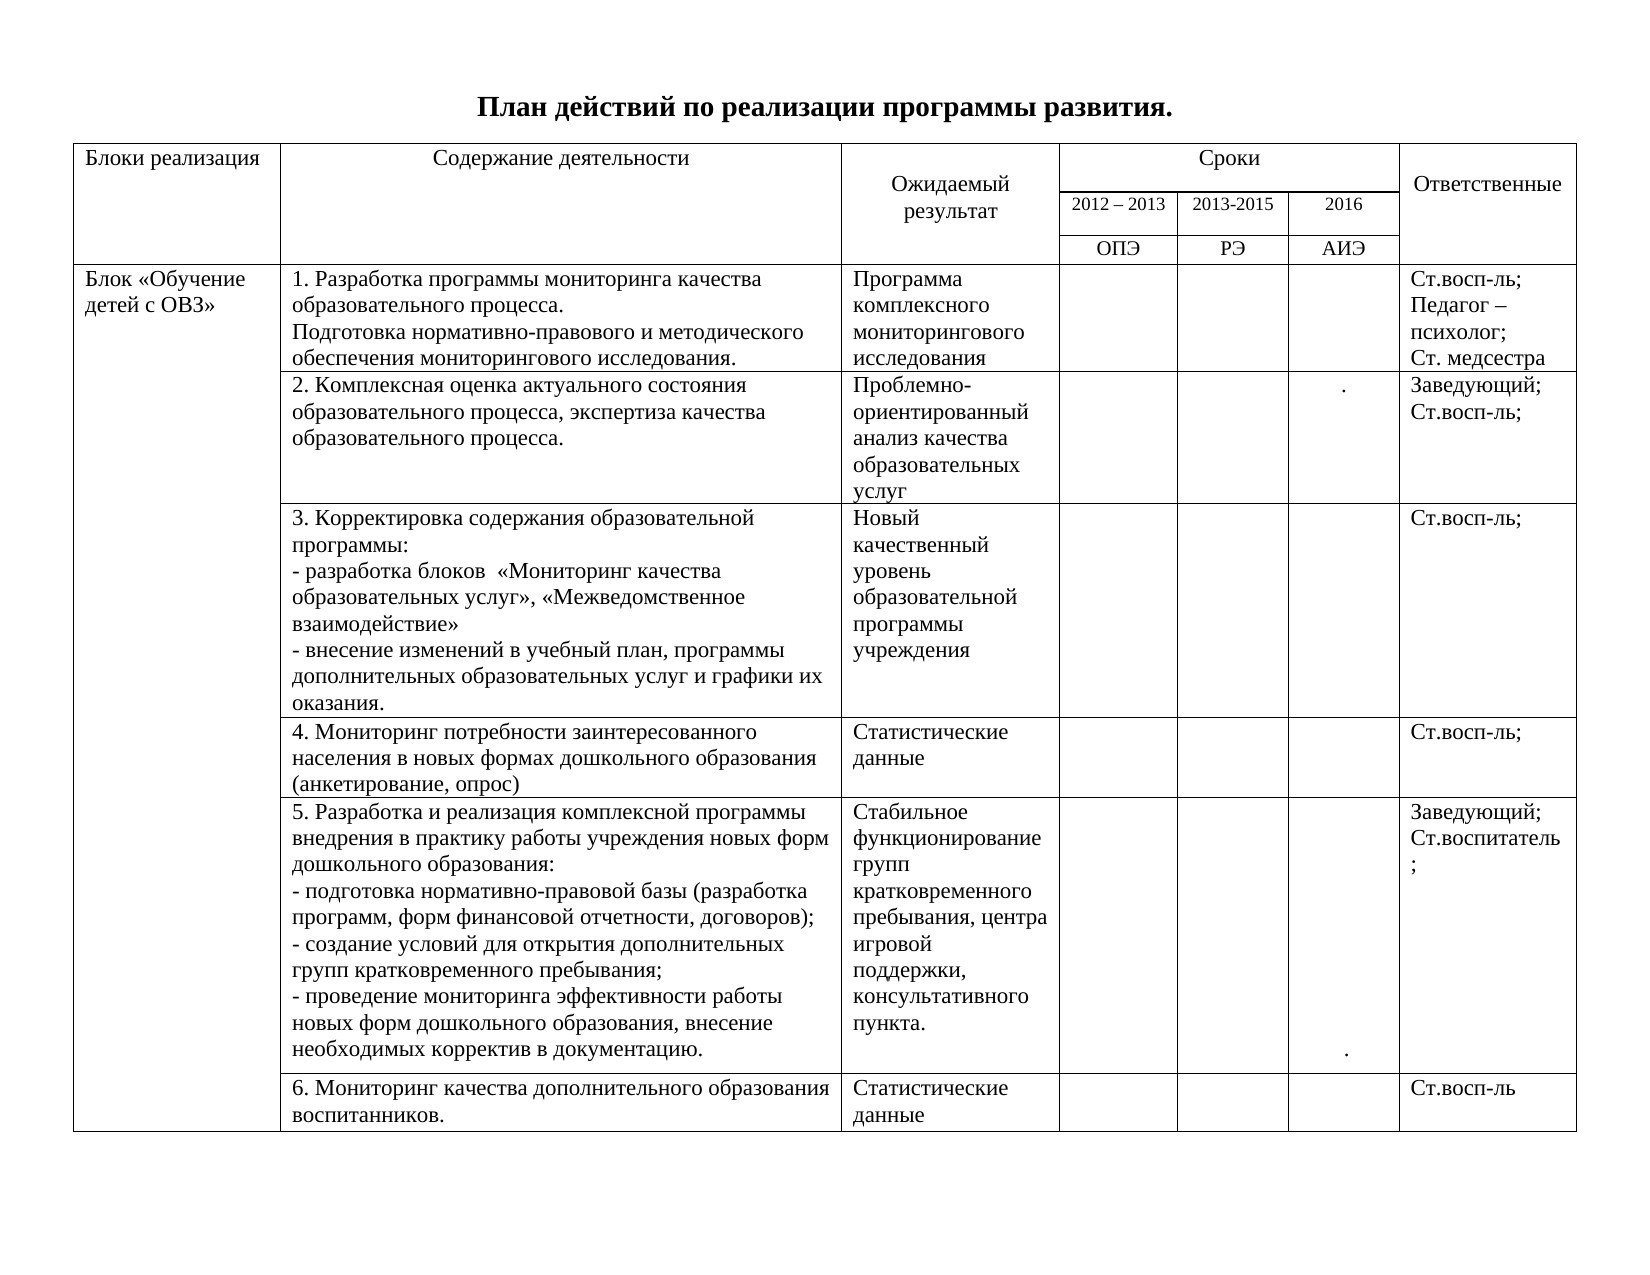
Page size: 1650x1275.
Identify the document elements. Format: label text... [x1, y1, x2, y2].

table_header Содержание деятельности [281, 144, 841, 264]
table_cell Блок «Обучение детей с ОВЗ» [74, 265, 280, 1131]
table_header Ожидаемый результат [842, 144, 1059, 264]
table_cell [1178, 798, 1288, 1073]
table_cell Ст.восп-ль [1400, 1074, 1576, 1131]
table_cell 2012 – 2013 [1060, 193, 1177, 235]
table_cell Проблемно-ориентированный анализ качества образовательных услуг [842, 372, 1059, 503]
table_cell 4. Мониторинг потребности заинтересованного населения в новых формах дошкольного образования (анкетирование, опрос) [281, 718, 841, 797]
table_cell [1178, 265, 1288, 371]
table_cell 6. Мониторинг качества дополнительного образования воспитанников. [281, 1074, 841, 1131]
table_cell 5. Разработка и реализация комплексной программы внедрения в практику работы учреждения новых форм дошкольного образования: - подготовка нормативно-правовой базы (разработка программ, форм финансовой отчетности, договоров); - создание условий для открытия дополнительных групп кратковременного пребывания; - проведение мониторинга эффективности работы новых форм дошкольного образования, внесение необходимых корректив в документацию. [281, 798, 841, 1073]
table_cell Ст.восп-ль; [1400, 718, 1576, 797]
table_cell Ст.восп-ль; Педагог – психолог; Ст. медсестра [1400, 265, 1576, 371]
table_cell . [1289, 798, 1399, 1073]
table_cell [1178, 1074, 1288, 1131]
table_cell Статистические данные [842, 1074, 1059, 1131]
table_cell [1060, 798, 1177, 1073]
table_cell Новый качественный уровень образовательной программы учреждения [842, 504, 1059, 717]
table_cell 2013-2015 [1178, 193, 1288, 235]
table_cell [1060, 718, 1177, 797]
table_header Ответственные [1400, 144, 1576, 264]
table_header Сроки [1060, 144, 1399, 191]
table_cell Стабильное функционирование групп кратковременного пребывания, центра игровой поддержки, консультативного пункта. [842, 798, 1059, 1073]
table_cell 2. Комплексная оценка актуального состояния образовательного процесса, экспертиза качества образовательного процесса. [281, 372, 841, 503]
table_header Блоки реализация [74, 144, 280, 264]
table_cell [1060, 1074, 1177, 1131]
table_cell [1289, 718, 1399, 797]
table_cell 1. Разработка программы мониторинга качества образовательного процесса. Подготовка нормативно-правового и методического обеспечения мониторингового исследования. [281, 265, 841, 371]
table_cell [1060, 504, 1177, 717]
table_cell [1178, 504, 1288, 717]
table_cell [1178, 372, 1288, 503]
table_cell [1289, 504, 1399, 717]
table_cell ОПЭ [1060, 236, 1177, 264]
table_cell 3. Корректировка содержания образовательной программы: - разработка блоков «Мониторинг качества образовательных услуг», «Межведомственное взаимодействие» - внесение изменений в учебный план, программы дополнительных образовательных услуг и графики их оказания. [281, 504, 841, 717]
table_cell Заведующий; Ст.воспитатель; [1400, 798, 1576, 1073]
table_cell РЭ [1178, 236, 1288, 264]
table_cell [1060, 372, 1177, 503]
table_cell [1178, 718, 1288, 797]
table_cell 2016 [1289, 193, 1399, 235]
table_cell Программа комплексного мониторингового исследования [842, 265, 1059, 371]
table_cell Статистические данные [842, 718, 1059, 797]
table_cell Ст.восп-ль; [1400, 504, 1576, 717]
table_cell [1289, 265, 1399, 371]
table_cell . [1289, 372, 1399, 503]
table_cell [1060, 265, 1177, 371]
table_cell [1289, 1074, 1399, 1131]
table_cell Заведующий; Ст.восп-ль; [1400, 372, 1576, 503]
table_cell АИЭ [1289, 236, 1399, 264]
text План действий по реализации программы развития. [118, 89, 1532, 122]
